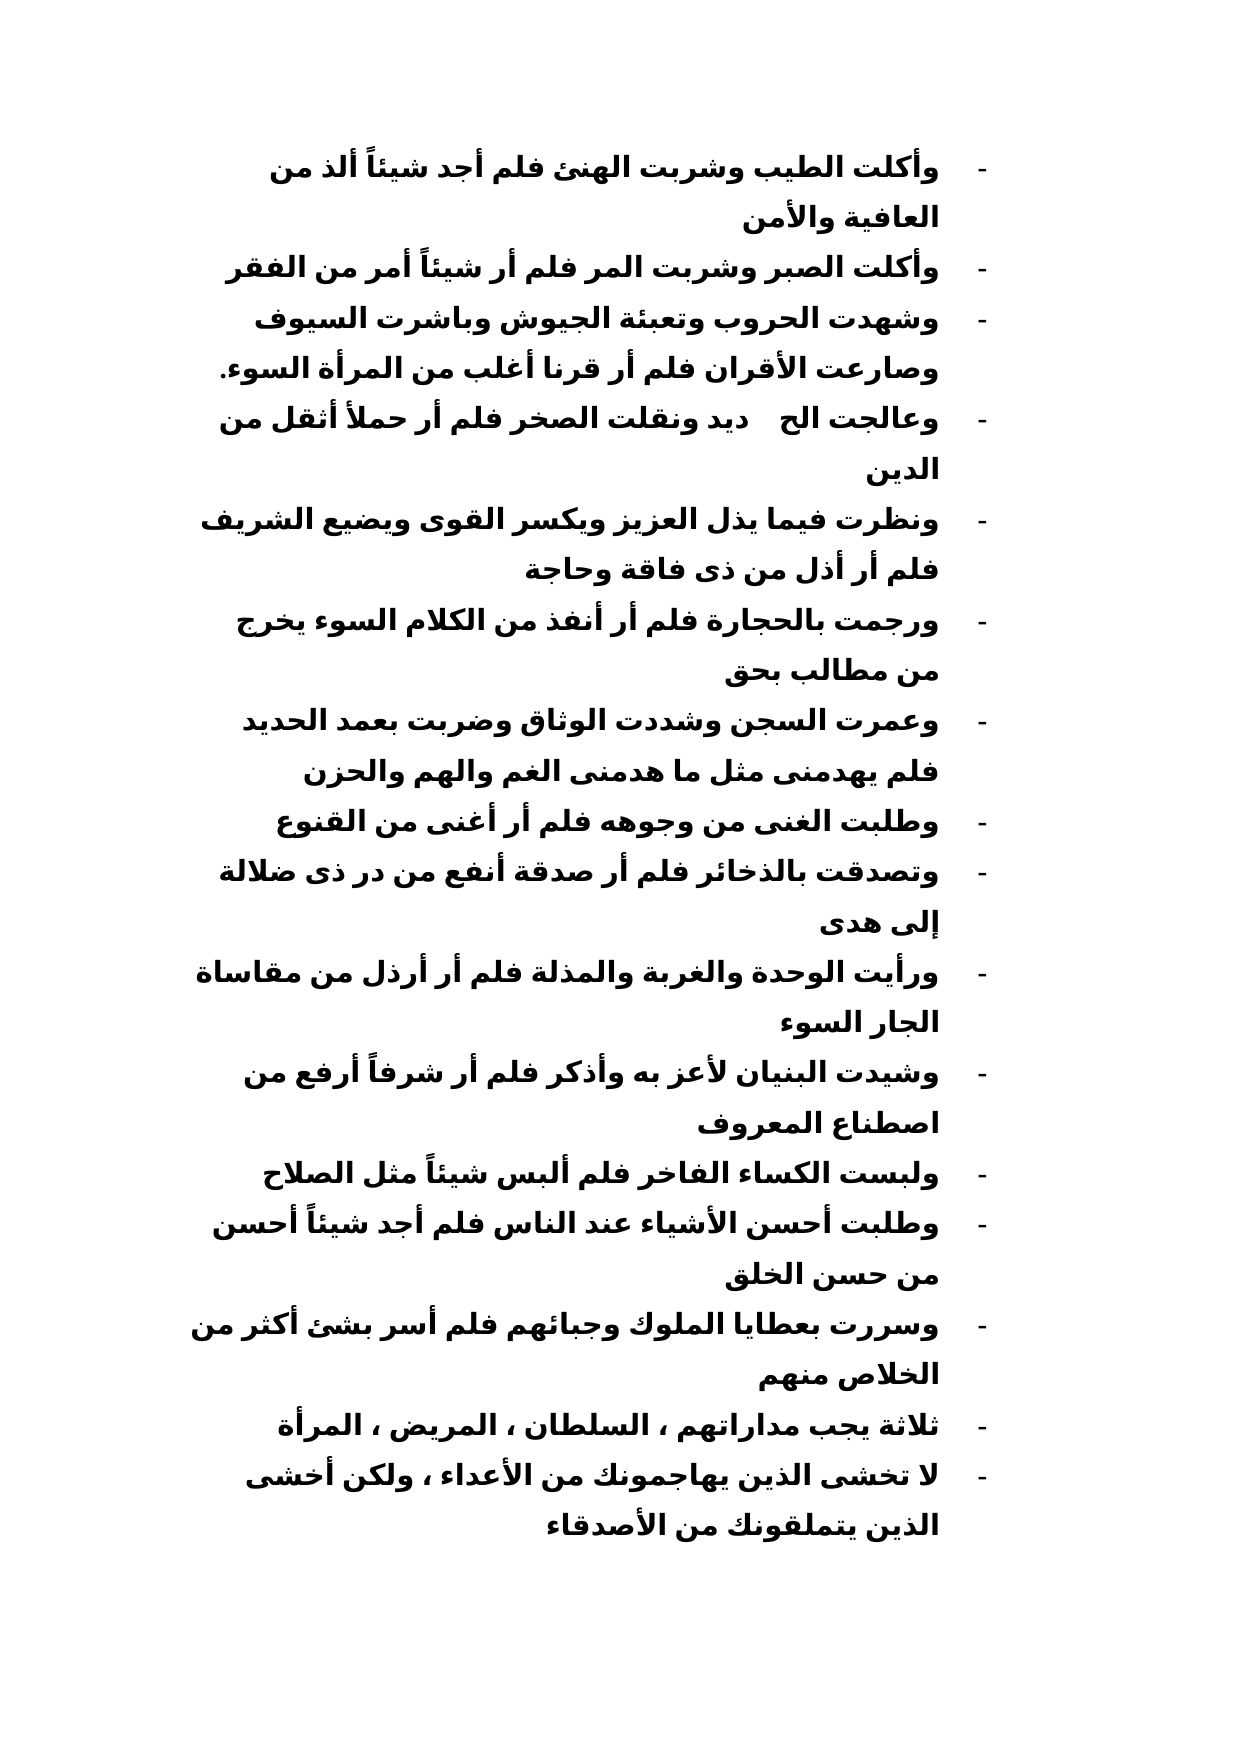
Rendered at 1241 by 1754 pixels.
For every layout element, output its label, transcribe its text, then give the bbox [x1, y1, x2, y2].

list ثلاثة يجب مداراتهم ، السلطان ، المريض ، المرأة [187, 1408, 978, 1441]
list وشهدت الحروب وتعبئة الجيوش وباشرت السيوف وصارعت الأقران فلم أر قرنا أغلب من المرأة السوء. [187, 301, 978, 385]
list ورجمت بالحجارة فلم أر أنفذ من الكلام السوء يخرج من مطالب بحق [187, 603, 978, 687]
list وأكلت الطيب وشربت الهنئ فلم أجد شيئاً ألذ من العافية والأمن [187, 150, 978, 234]
list ونظرت فيما يذل العزيز ويكسر القوى ويضيع الشريف فلم أر أذل من ذى فاقة وحاجة [187, 502, 978, 586]
list وعمرت السجن وشددت الوثاق وضربت بعمد الحديد فلم يهدمنى مثل ما هدمنى الغم والهم والحزن [187, 703, 978, 787]
list ورأيت الوحدة والغربة والمذلة فلم أر أرذل من مقاساة الجار السوء [187, 955, 978, 1039]
list ولبست الكساء الفاخر فلم ألبس شيئاً مثل الصلاح [187, 1156, 978, 1190]
list وعالجت الح ديد ونقلت الصخر فلم أر حملأ أثقل من الدين [187, 402, 978, 485]
list وشيدت البنيان لأعز به وأذكر فلم أر شرفاً أرفع من اصطناع المعروف [187, 1056, 978, 1139]
list وتصدقت بالذخائر فلم أر صدقة أنفع من در ذى ضلالة إلى هدى [187, 854, 978, 938]
list وأكلت الصبر وشربت المر فلم أر شيئاً أمر من الفقر [187, 251, 978, 284]
list لا تخشى الذين يهاجمونك من الأعداء ، ولكن أخشى الذين يتملقونك من الأصدقاء [187, 1458, 978, 1542]
list وسررت بعطايا الملوك وجبائهم فلم أسر بشئ أكثر من الخلاص منهم [187, 1307, 978, 1391]
list وطلبت أحسن الأشياء عند الناس فلم أجد شيئاً أحسن من حسن الخلق [187, 1207, 978, 1290]
list وطلبت الغنى من وجوهه فلم أر أغنى من القنوع [187, 804, 978, 838]
